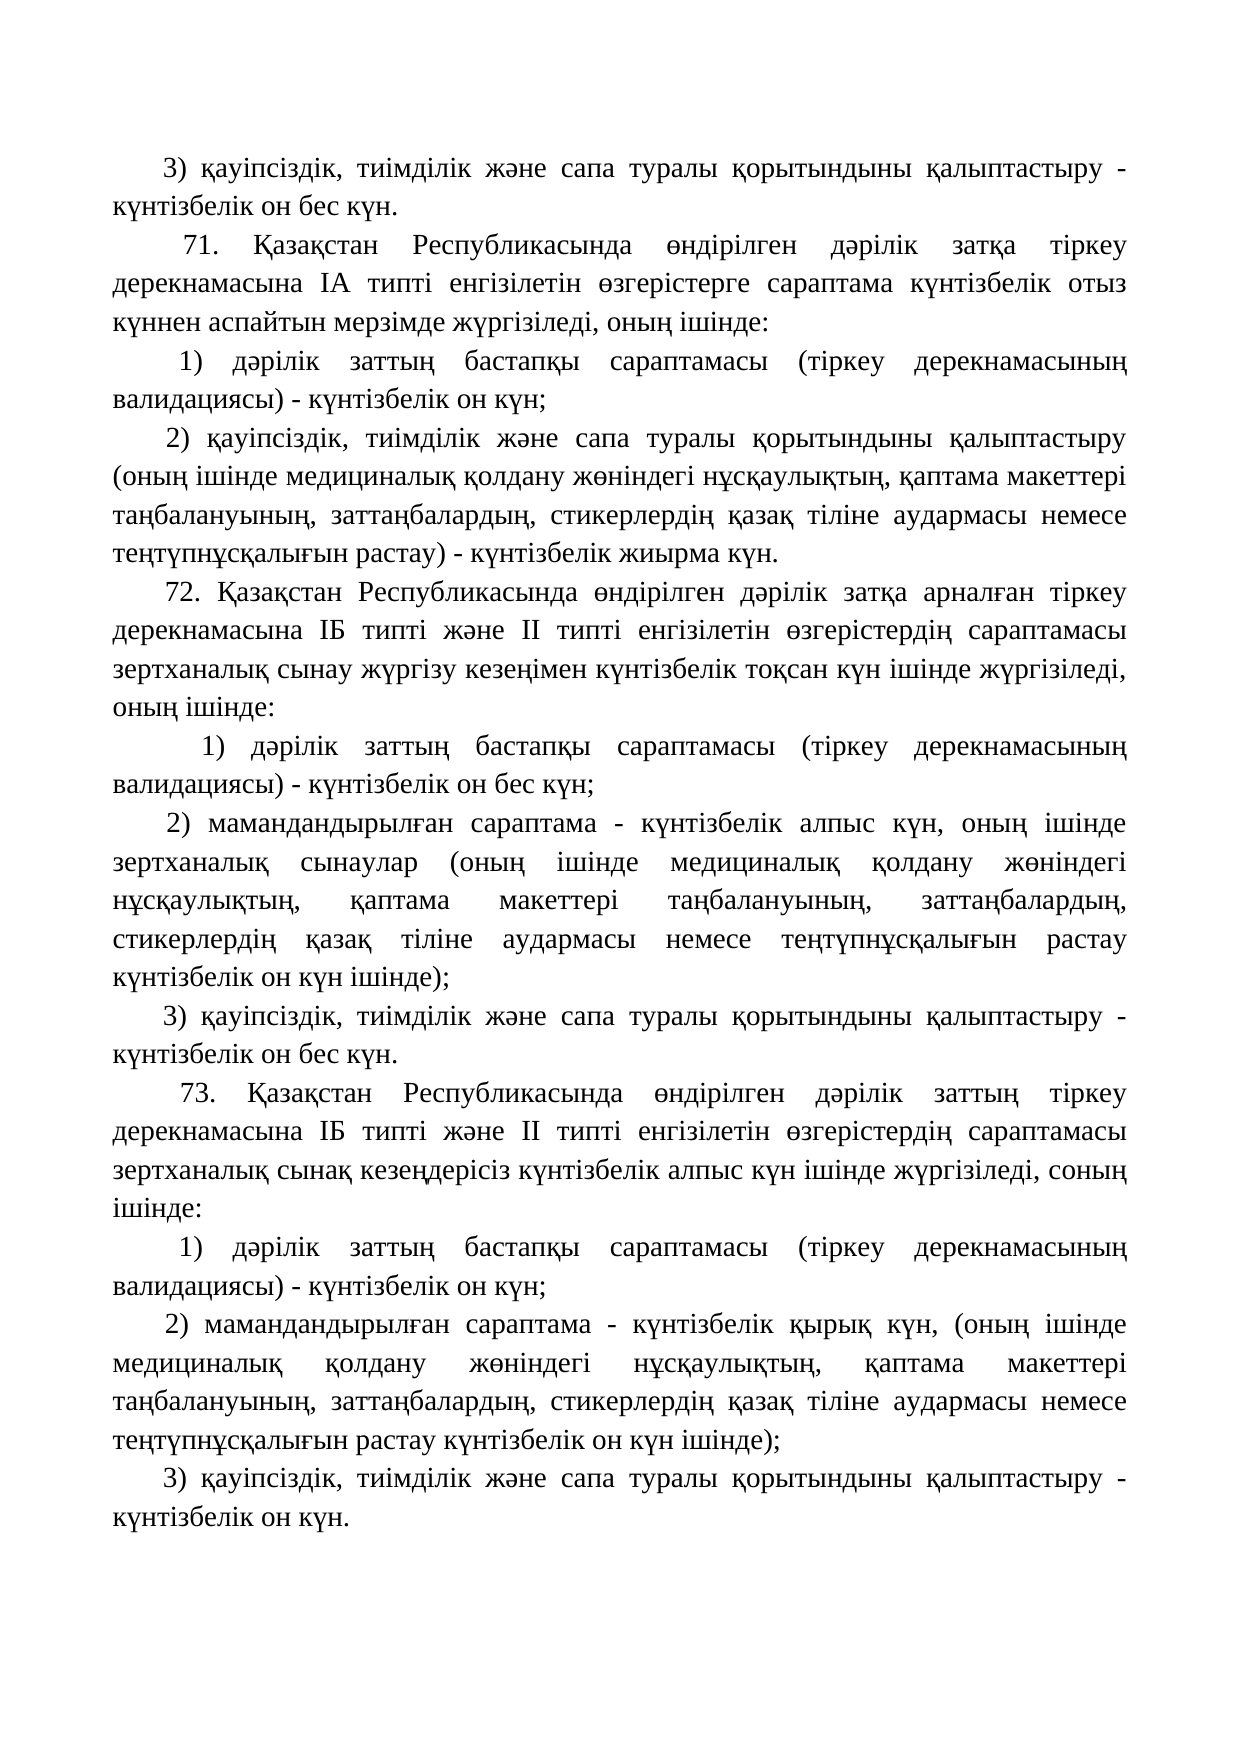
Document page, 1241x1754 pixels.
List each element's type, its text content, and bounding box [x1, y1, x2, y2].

text 73. Қазақстан Республикасында өндірілген дәрілік заттың тіркеу дерекнамасына ІБ типті және ІІ типті енгізілетін өзгерістердің сараптамасы зертханалық сынақ кезеңдерісіз күнтізбелік алпыс күн ішінде жүргізіледі, соның ішінде: [112, 1075, 1128, 1224]
text 71. Қазақстан Республикасында өндірілген дәрілік затқа тіркеу дерекнамасына ІА типті енгізілетін өзгерістерге сараптама күнтізбелік отыз күннен аспайтын мерзімде жүргізіледі, оның ішінде: [112, 227, 1128, 338]
text 1) дәрілік заттың бастапқы сараптамасы (тіркеу дерекнамасының валидациясы) - күнтізбелік он күн; [112, 343, 1128, 415]
text 1) дәрілік заттың бастапқы сараптамасы (тіркеу дерекнамасының валидациясы) - күнтізбелік он күн; [112, 1229, 1128, 1301]
text 3) қауіпсіздік, тиімділік және сапа туралы қорытындыны қалыптастыру - күнтізбелік он бес күн. [112, 998, 1128, 1070]
text 2) мамандандырылған сараптама - күнтізбелік қырық күн, (оның ішінде медициналық қолдану жөніндегі нұсқаулықтың, қаптама макеттері таңбалануының, заттаңбалардың, стикерлердің қазақ тіліне аудармасы немесе теңтүпнұсқалығын растау күнтізбелік он күн ішінде); [112, 1306, 1128, 1455]
text 1) дәрілік заттың бастапқы сараптамасы (тіркеу дерекнамасының валидациясы) - күнтізбелік он бес күн; [112, 728, 1128, 800]
text 72. Қазақстан Республикасында өндірілген дәрілік затқа арналған тіркеу дерекнамасына ІБ типті және ІІ типті енгізілетін өзгерістердің сараптамасы зертханалық сынау жүргізу кезеңімен күнтізбелік тоқсан күн ішінде жүргізіледі, оның ішінде: [112, 574, 1128, 723]
text 2) қауіпсіздік, тиімділік және сапа туралы қорытындыны қалыптастыру (оның ішінде медициналық қолдану жөніндегі нұсқаулықтың, қаптама макеттері таңбалануының, заттаңбалардың, стикерлердің қазақ тіліне аудармасы немесе теңтүпнұсқалығын растау) - күнтізбелік жиырма күн. [112, 420, 1128, 569]
text 2) мамандандырылған сараптама - күнтізбелік алпыс күн, оның ішінде зертханалық сынаулар (оның ішінде медициналық қолдану жөніндегі нұсқаулықтың, қаптама макеттері таңбалануының, заттаңбалардың, стикерлердің қазақ тіліне аудармасы немесе теңтүпнұсқалығын растау күнтізбелік он күн ішінде); [112, 805, 1128, 993]
text 3) қауіпсіздік, тиімділік және сапа туралы қорытындыны қалыптастыру - күнтізбелік он бес күн. [112, 150, 1128, 222]
text 3) қауіпсіздік, тиімділік және сапа туралы қорытындыны қалыптастыру - күнтізбелік он күн. [112, 1460, 1128, 1532]
